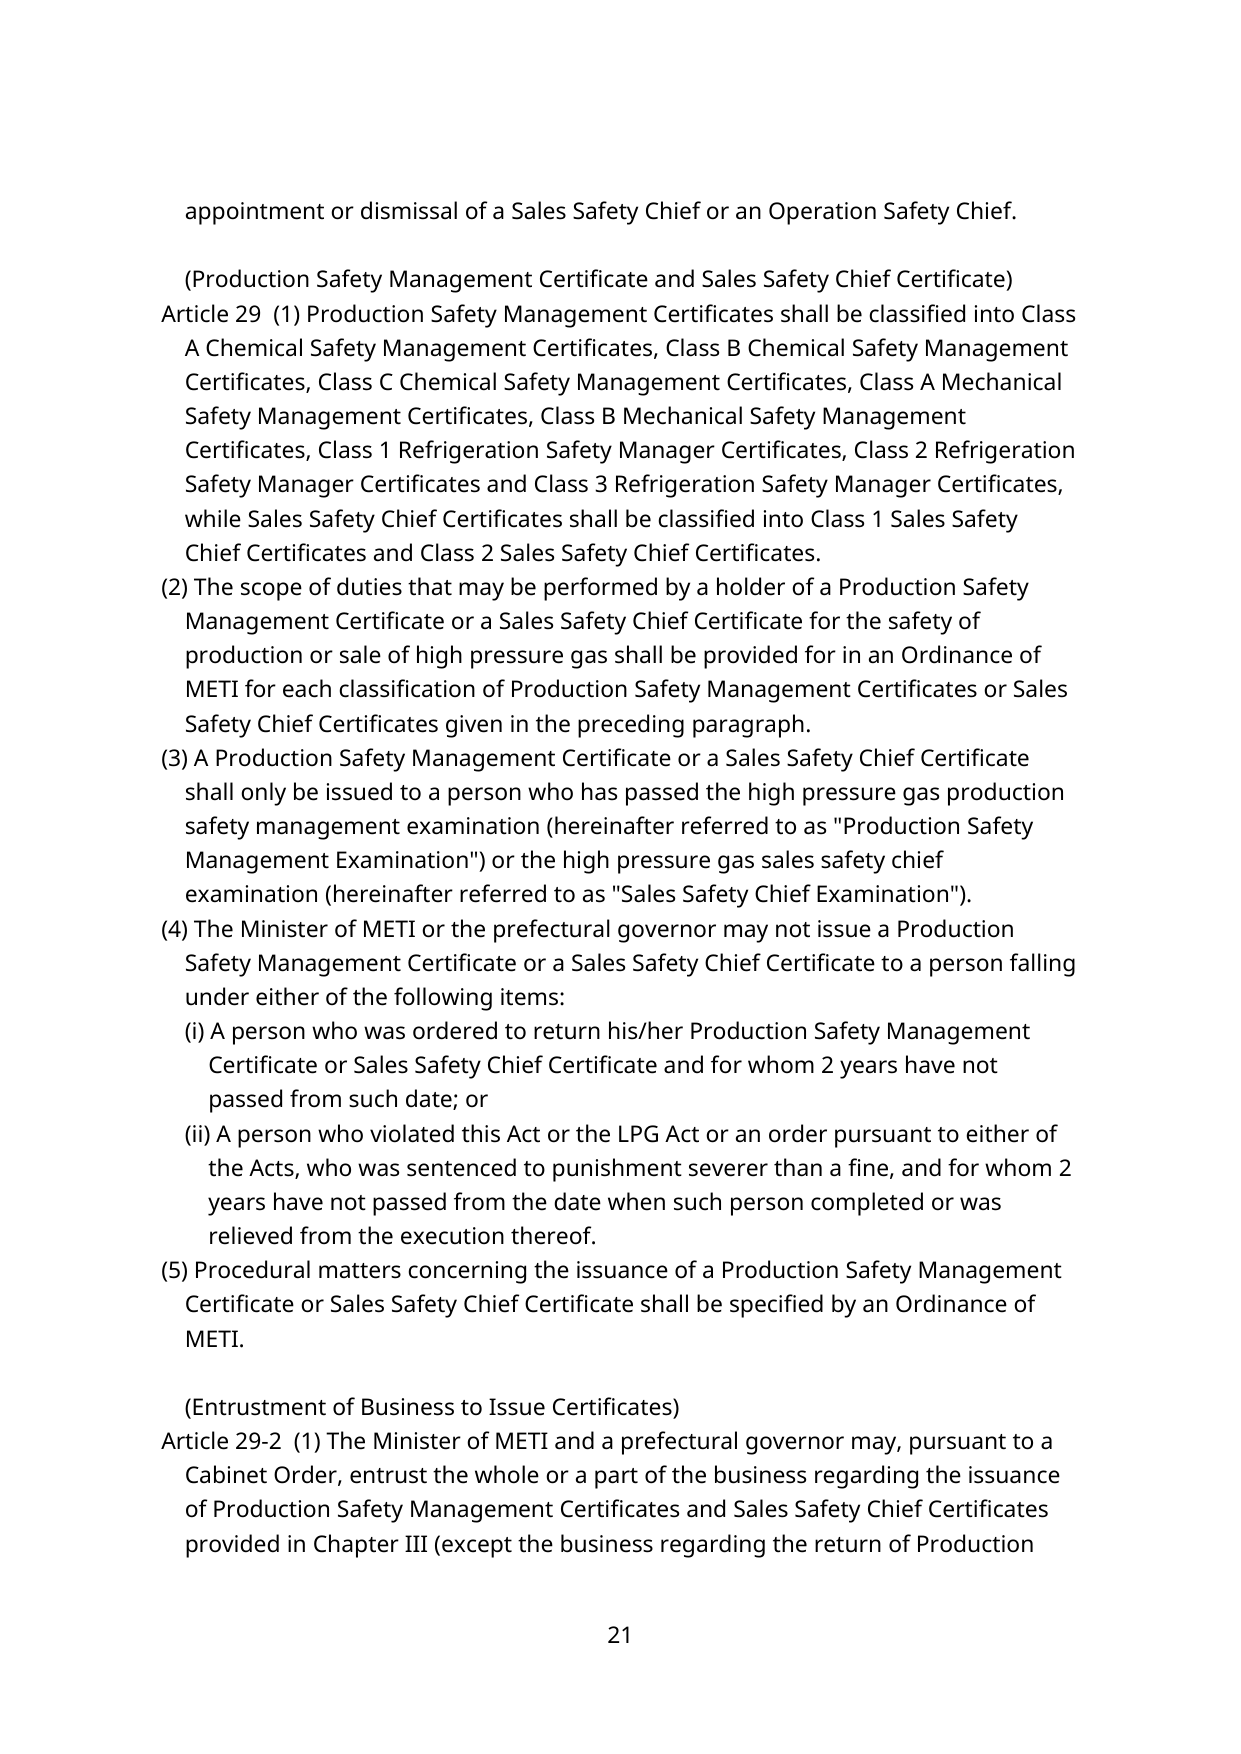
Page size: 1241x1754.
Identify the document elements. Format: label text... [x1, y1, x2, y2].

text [161, 1424, 1079, 1560]
text (5) Procedural matters concerning the issuance of a Production Safety Management Certificate or Sales Safety Chief Certificate shall be specified by an Ordinance of METI. [161, 1253, 1079, 1355]
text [161, 194, 1079, 228]
text (i) A person who was ordered to return his/her Production Safety Management Certificate or Sales Safety Chief Certificate and for whom 2 years have not passed from such date; or [184, 1014, 1079, 1116]
text (4) The Minister of METI or the prefectural governor may not issue a Production Safety Management Certificate or a Sales Safety Chief Certificate to a person falling under either of the following items: [161, 911, 1079, 1014]
text (ii) A person who violated this Act or the LPG Act or an order pursuant to either of the Acts, who was sentenced to punishment severer than a fine, and for whom 2 years have not passed from the date when such person completed or was relieved from the execution thereof. [184, 1116, 1079, 1253]
text Article 29 (1) Production Safety Management Certificates shall be classified into Class A Chemical Safety Management Certificates, Class B Chemical Safety Management Certificates, Class C Chemical Safety Management Certificates, Class A Mechanical Safety Management Certificates, Class B Mechanical Safety Management Certificates, Class 1 Refrigeration Safety Manager Certificates, Class 2 Refrigeration Safety Manager Certificates and Class 3 Refrigeration Safety Manager Certificates, while Sales Safety Chief Certificates shall be classified into Class 1 Sales Safety Chief Certificates and Class 2 Sales Safety Chief Certificates. [161, 296, 1079, 569]
text (3) A Production Safety Management Certificate or a Sales Safety Chief Certificate shall only be issued to a person who has passed the high pressure gas production safety management examination (hereinafter referred to as "Production Safety Management Examination") or the high pressure gas sales safety chief examination (hereinafter referred to as "Sales Safety Chief Examination"). [161, 740, 1079, 911]
text (2) The scope of duties that may be performed by a holder of a Production Safety Management Certificate or a Sales Safety Chief Certificate for the safety of production or sale of high pressure gas shall be provided for in an Ordinance of METI for each classification of Production Safety Management Certificates or Sales Safety Chief Certificates given in the preceding paragraph. [161, 569, 1079, 740]
text (Entrustment of Business to Issue Certificates) [184, 1389, 1079, 1424]
text (Production Safety Management Certificate and Sales Safety Chief Certificate) [184, 262, 1079, 296]
